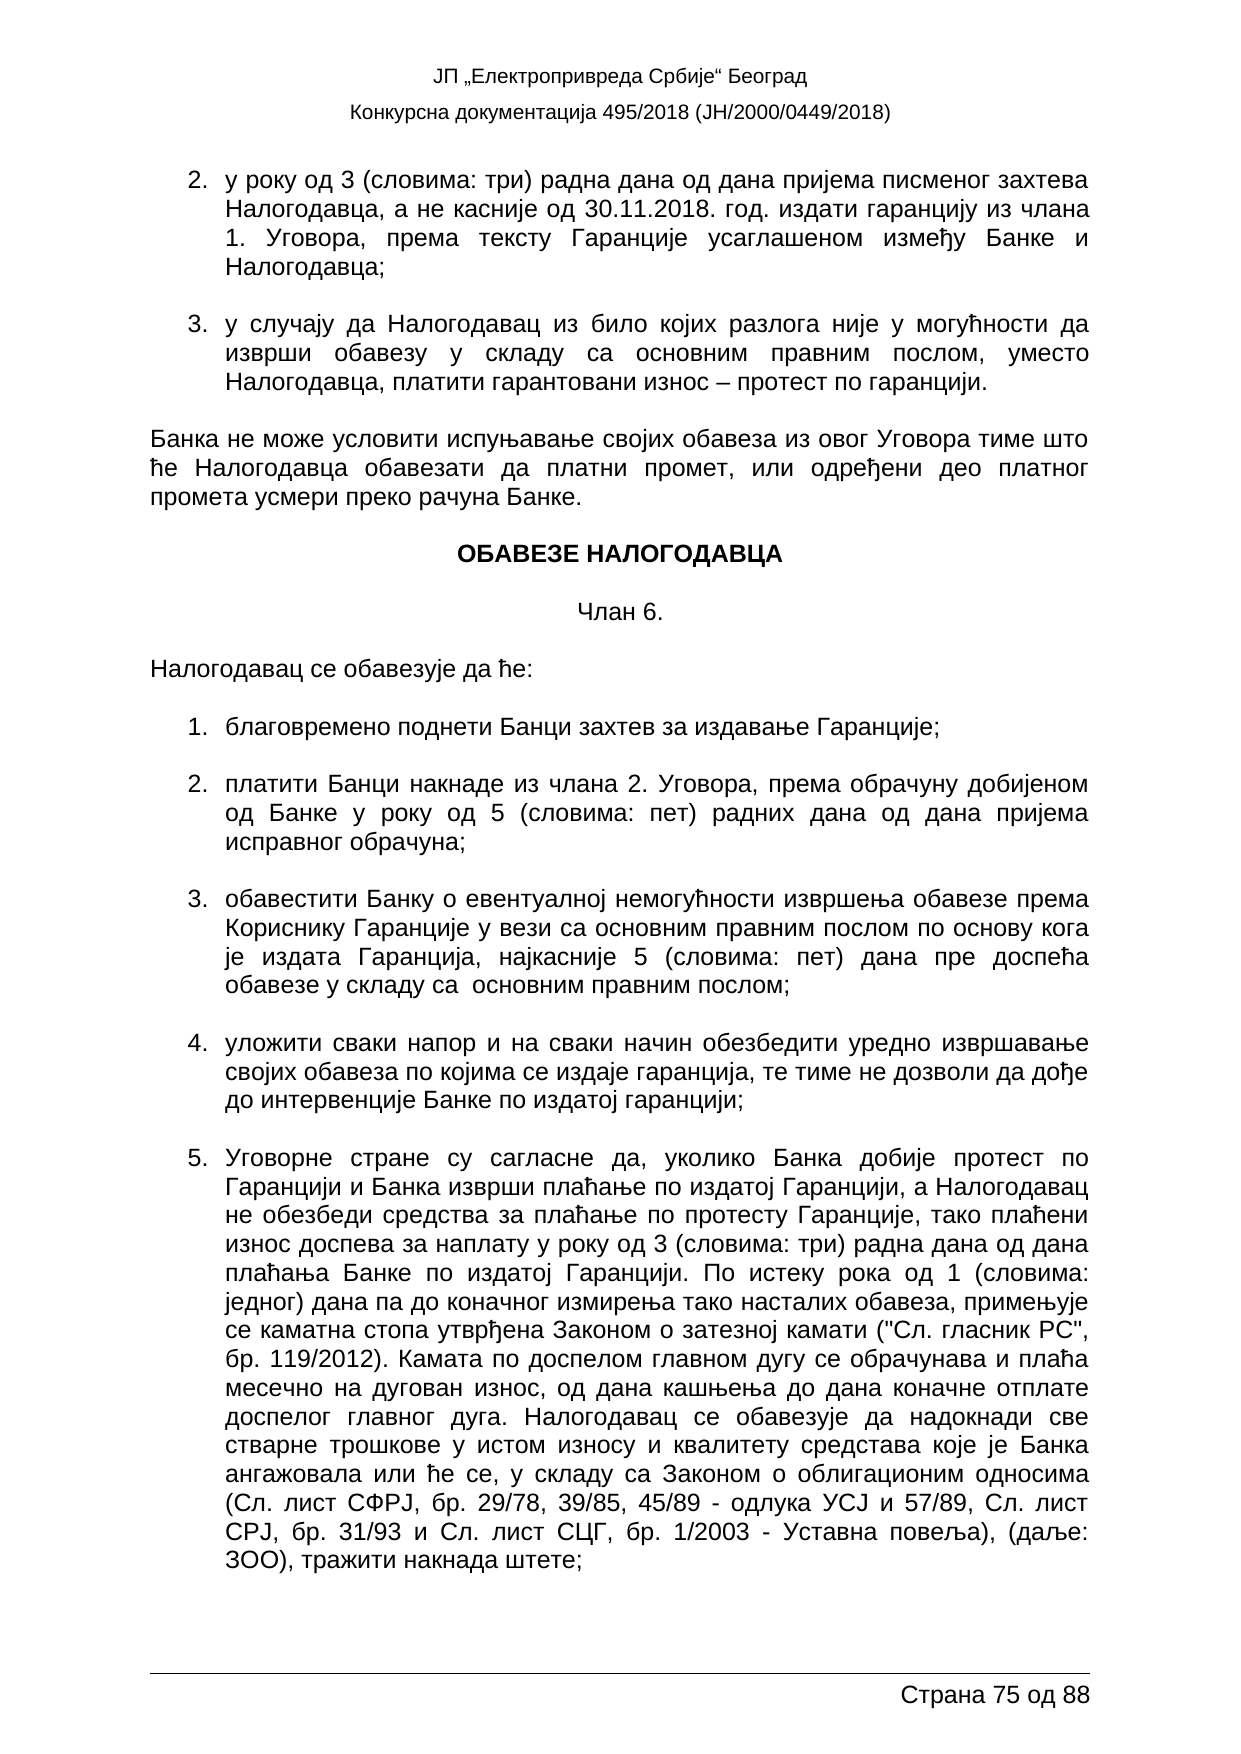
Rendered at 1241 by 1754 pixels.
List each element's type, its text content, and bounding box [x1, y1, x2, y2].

text ОБАВЕЗЕ НАЛОГОДАВЦА [150, 539, 1090, 568]
text Банка не може условити испуњавање својих обавеза из овог Уговора тиме што ће Налогодавца обавезати да платни промет, или одређени део платног промета усмери преко рачуна Банке. [150, 424, 1090, 510]
text Налогодавац се обавезује да ће: [150, 654, 1090, 683]
list Уговорне стране су сагласне да, уколико Банка добије протест по Гаранцији и Банка изврши плаћање по издатој Гаранцији, а Налогодавац не обезбеди средства за плаћање по протесту Гаранције, тако плаћени износ доспева за наплату у року од 3 (словима: три) радна дана од дана плаћања Банке по издатој Гаранцији. По истеку рока од 1 (словима: једног) дана па до коначног измирења тако насталих обавеза, примењује се каматна стопа утврђена Зaкoном о зaтeзнoj кaмaти ("Сл. глaсник РС", бр. 119/2012). Камата по доспелом главном дугу се обрачунава и плаћа месечно на дугован износ, од дана кашњења до дана коначне отплате доспелог главног дуга. Налогодавац се обавезује да надокнади све стварне трошкове у истом износу и квалитету средстава које је Банка ангажовала или ће се, у складу са Законом о облигационим односима (Сл. лист СФРJ, бр. 29/78, 39/85, 45/89 - oдлукa УСJ и 57/89, Сл. лист СРJ, бр. 31/93 и Сл. лист СЦГ, бр. 1/2003 - Устaвнa повеља), (даље: ЗОО), тражити накнада штете; [187, 1143, 1090, 1574]
list платити Банци накнаде из члана 2. Уговора, према обрачуну добијеном од Банке у року од 5 (словима: пет) радних дана од дана пријема исправног обрачуна; [187, 769, 1090, 855]
list благовремено поднети Банци захтев за издавање Гаранције; [187, 712, 1090, 740]
list обавестити Банку о евентуалној немогућности извршења обавезе према Кориснику Гаранције у вези са основним правним послом по основу кога је издата Гаранција, најкасније 5 (словима: пет) дана пре доспећа обавезе у складу са основним правним послом; [187, 884, 1090, 999]
text Члан 6. [150, 597, 1090, 625]
list уложити сваки напор и на сваки начин обезбедити уредно извршавање својих обавеза по којима се издаје гаранција, те тиме не дозволи да дође до интервенције Банке по издатој гаранцији; [187, 1028, 1090, 1114]
list у року од 3 (словима: три) радна дана од дана пријема писменог захтева Налогодавца, а не касније од 30.11.2018. год. издати гаранцију из члана 1. Уговора, према тексту Гаранције усаглашеном између Банке и Налогодавца; [187, 165, 1090, 280]
list у случају да Налогодавац из било којих разлога није у могућности да изврши обавезу у складу са основним правним послом, уместо Налогодавца, платити гарантовани износ – протест по гаранцији. [187, 309, 1090, 395]
